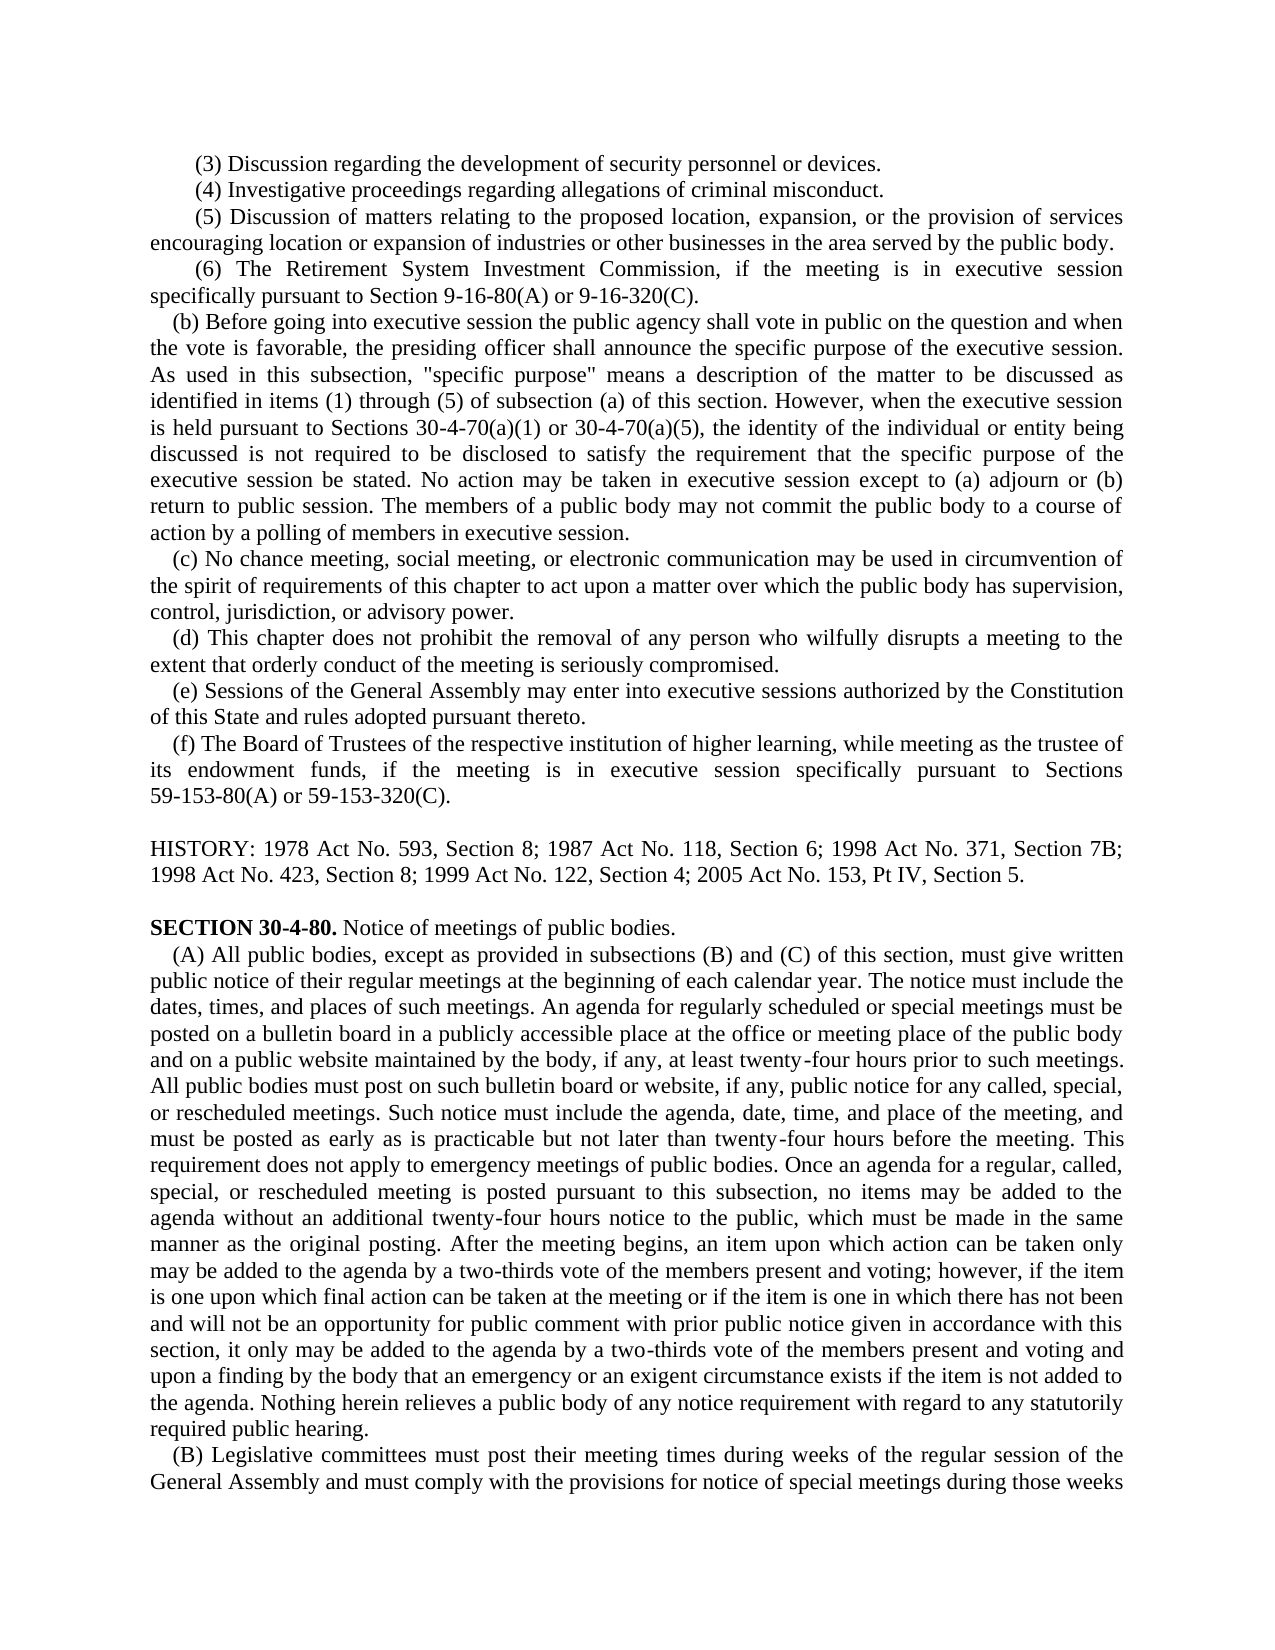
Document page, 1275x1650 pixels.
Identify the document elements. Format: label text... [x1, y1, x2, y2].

text (e) Sessions of the General Assembly may enter into executive sessions authorized by the Constitution of this State and rules adopted pursuant thereto. [150, 677, 1125, 730]
text (c) No chance meeting, social meeting, or electronic communication may be used in circumvention of the spirit of requirements of this chapter to act upon a matter over which the public body has supervision, control, jurisdiction, or advisory power. [150, 545, 1125, 624]
text (f) The Board of Trustees of the respective institution of higher learning, while meeting as the trustee of its endowment funds, if the meeting is in executive session specifically pursuant to Sections 59-153-80(A) or 59-153-320(C). [150, 730, 1125, 809]
text (5) Discussion of matters relating to the proposed location, expansion, or the provision of services encouraging location or expansion of industries or other businesses in the area served by the public body. [150, 203, 1125, 255]
text (6) The Retirement System Investment Commission, if the meeting is in executive session specifically pursuant to Section 9-16-80(A) or 9-16-320(C). [150, 255, 1125, 308]
text SECTION 30-4-80. Notice of meetings of public bodies. [150, 914, 1125, 941]
text HISTORY: 1978 Act No. 593, Section 8; 1987 Act No. 118, Section 6; 1998 Act No. 371, Section 7B; 1998 Act No. 423, Section 8; 1999 Act No. 122, Section 4; 2005 Act No. 153, Pt IV, Section 5. [150, 835, 1125, 888]
text (3) Discussion regarding the development of security personnel or devices. [150, 150, 1125, 176]
text (4) Investigative proceedings regarding allegations of criminal misconduct. [150, 176, 1125, 203]
text (A) All public bodies, except as provided in subsections (B) and (C) of this section, must give written public notice of their regular meetings at the beginning of each calendar year. The notice must include the dates, times, and places of such meetings. An agenda for regularly scheduled or special meetings must be posted on a bulletin board in a publicly accessible place at the office or meeting place of the public body and on a public website maintained by the body, if any, at least twenty-four hours prior to such meetings. All public bodies must post on such bulletin board or website, if any, public notice for any called, special, or rescheduled meetings. Such notice must include the agenda, date, time, and place of the meeting, and must be posted as early as is practicable but not later than twenty-four hours before the meeting. This requirement does not apply to emergency meetings of public bodies. Once an agenda for a regular, called, special, or rescheduled meeting is posted pursuant to this subsection, no items may be added to the agenda without an additional twenty-four hours notice to the public, which must be made in the same manner as the original posting. After the meeting begins, an item upon which action can be taken only may be added to the agenda by a two-thirds vote of the members present and voting; however, if the item is one upon which final action can be taken at the meeting or if the item is one in which there has not been and will not be an opportunity for public comment with prior public notice given in accordance with this section, it only may be added to the agenda by a two-thirds vote of the members present and voting and upon a finding by the body that an emergency or an exigent circumstance exists if the item is not added to the agenda. Nothing herein relieves a public body of any notice requirement with regard to any statutorily required public hearing. [150, 941, 1125, 1441]
text (b) Before going into executive session the public agency shall vote in public on the question and when the vote is favorable, the presiding officer shall announce the specific purpose of the executive session. As used in this subsection, "specific purpose" means a description of the matter to be discussed as identified in items (1) through (5) of subsection (a) of this section. However, when the executive session is held pursuant to Sections 30-4-70(a)(1) or 30-4-70(a)(5), the identity of the individual or entity being discussed is not required to be disclosed to satisfy the requirement that the specific purpose of the executive session be stated. No action may be taken in executive session except to (a) adjourn or (b) return to public session. The members of a public body may not commit the public body to a course of action by a polling of members in executive session. [150, 308, 1125, 545]
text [150, 1441, 1125, 1494]
text (d) This chapter does not prohibit the removal of any person who wilfully disrupts a meeting to the extent that orderly conduct of the meeting is seriously compromised. [150, 624, 1125, 677]
